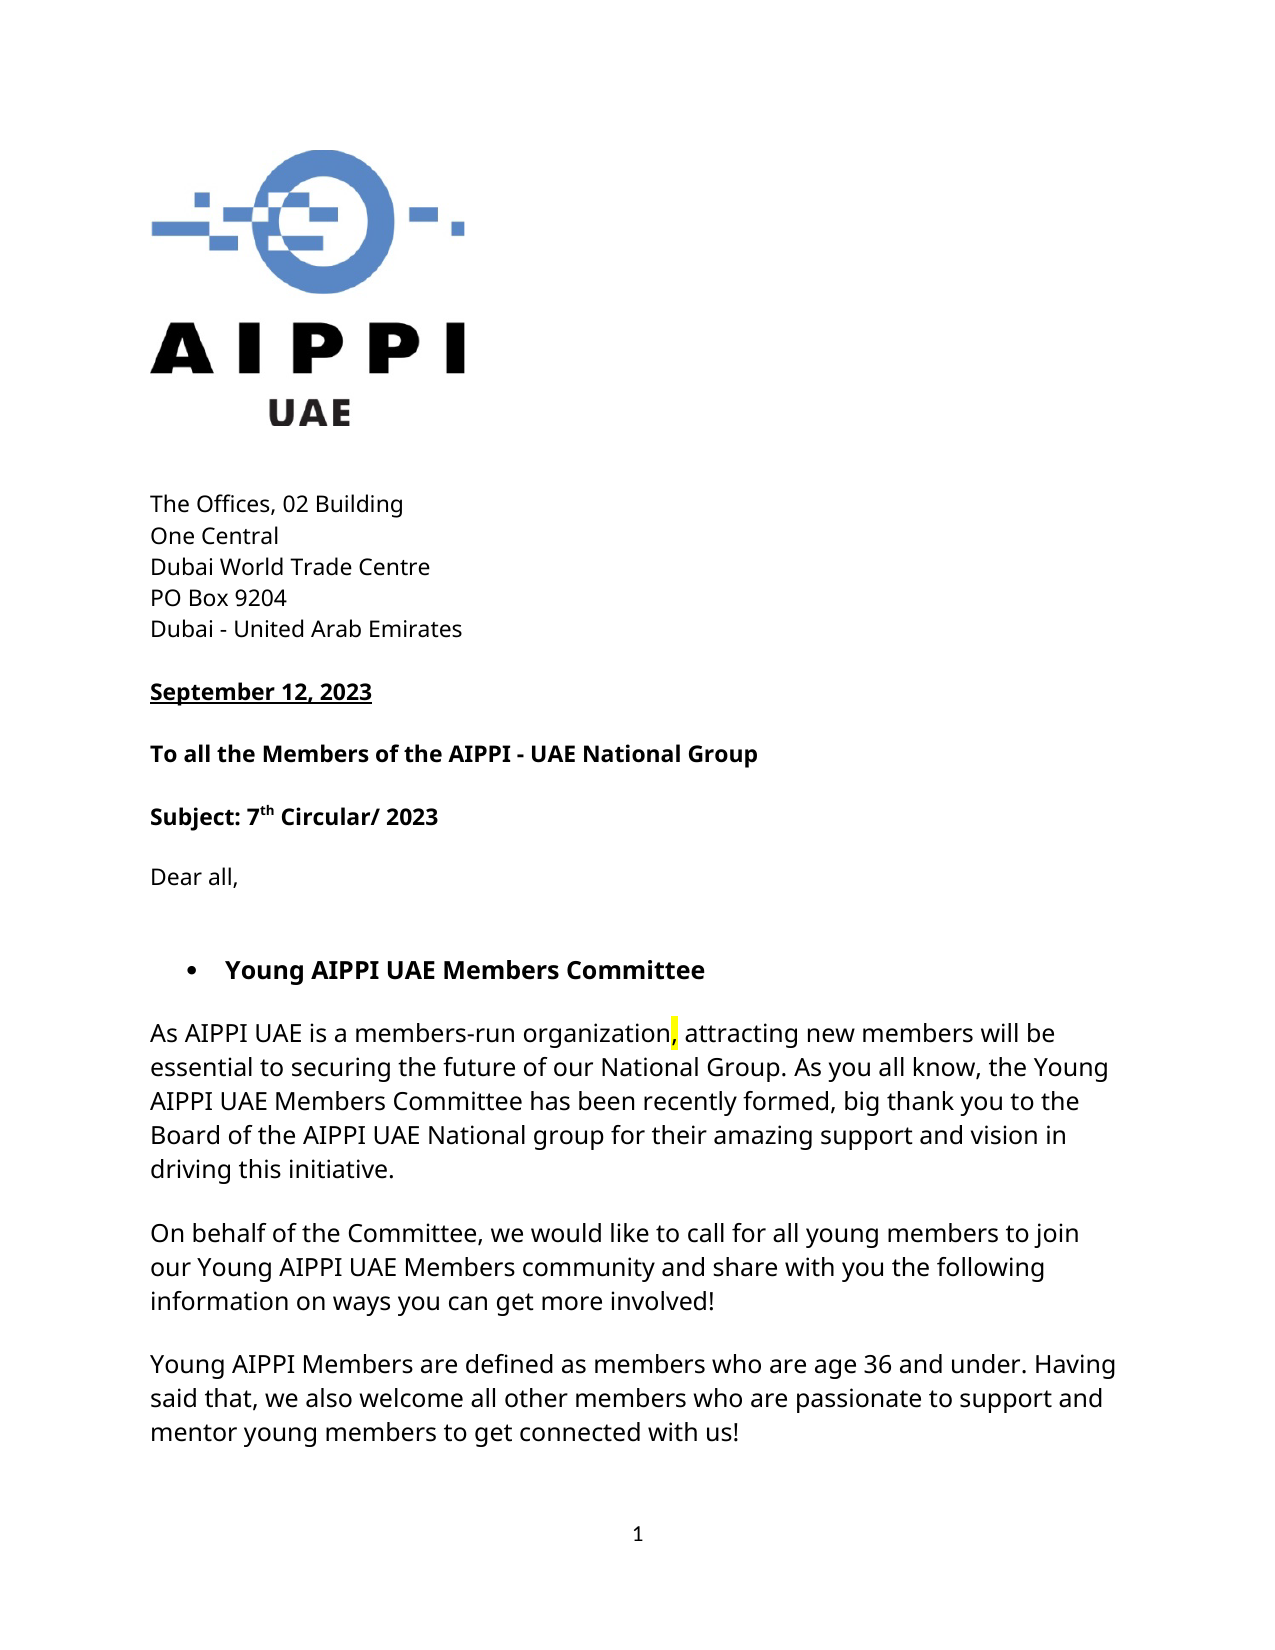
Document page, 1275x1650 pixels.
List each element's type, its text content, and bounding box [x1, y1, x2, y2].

text Dear all, [150, 861, 1125, 892]
list Young AIPPI UAE Members Committee [187, 953, 1125, 987]
text Dubai World Trade Centre [150, 551, 1125, 582]
text PO Box 9204 [150, 582, 1125, 613]
text September 12, 2023 [150, 676, 1125, 707]
text The Offices, 02 Building [150, 488, 1125, 520]
text As AIPPI UAE is a members-run organization, attracting new members will be essential to securing the future of our National Group. As you all know, the Young AIPPI UAE Members Committee has been recently formed, big thank you to the Board of the AIPPI UAE National group for their amazing support and vision in driving this initiative. [150, 1016, 1125, 1186]
text To all the Members of the AIPPI - UAE National Group [150, 738, 1125, 770]
text Subject: 7th Circular/ 2023 [150, 801, 1125, 832]
text Dubai - United Arab Emirates [150, 613, 1125, 645]
text Young AIPPI Members are defined as members who are age 36 and under. Having said that, we also welcome all other members who are passionate to support and mentor young members to get connected with us! [150, 1347, 1125, 1449]
text One Central [150, 520, 1125, 551]
text On behalf of the Committee, we would like to call for all young members to join our Young AIPPI UAE Members community and share with you the following information on ways you can get more involved! [150, 1215, 1125, 1317]
